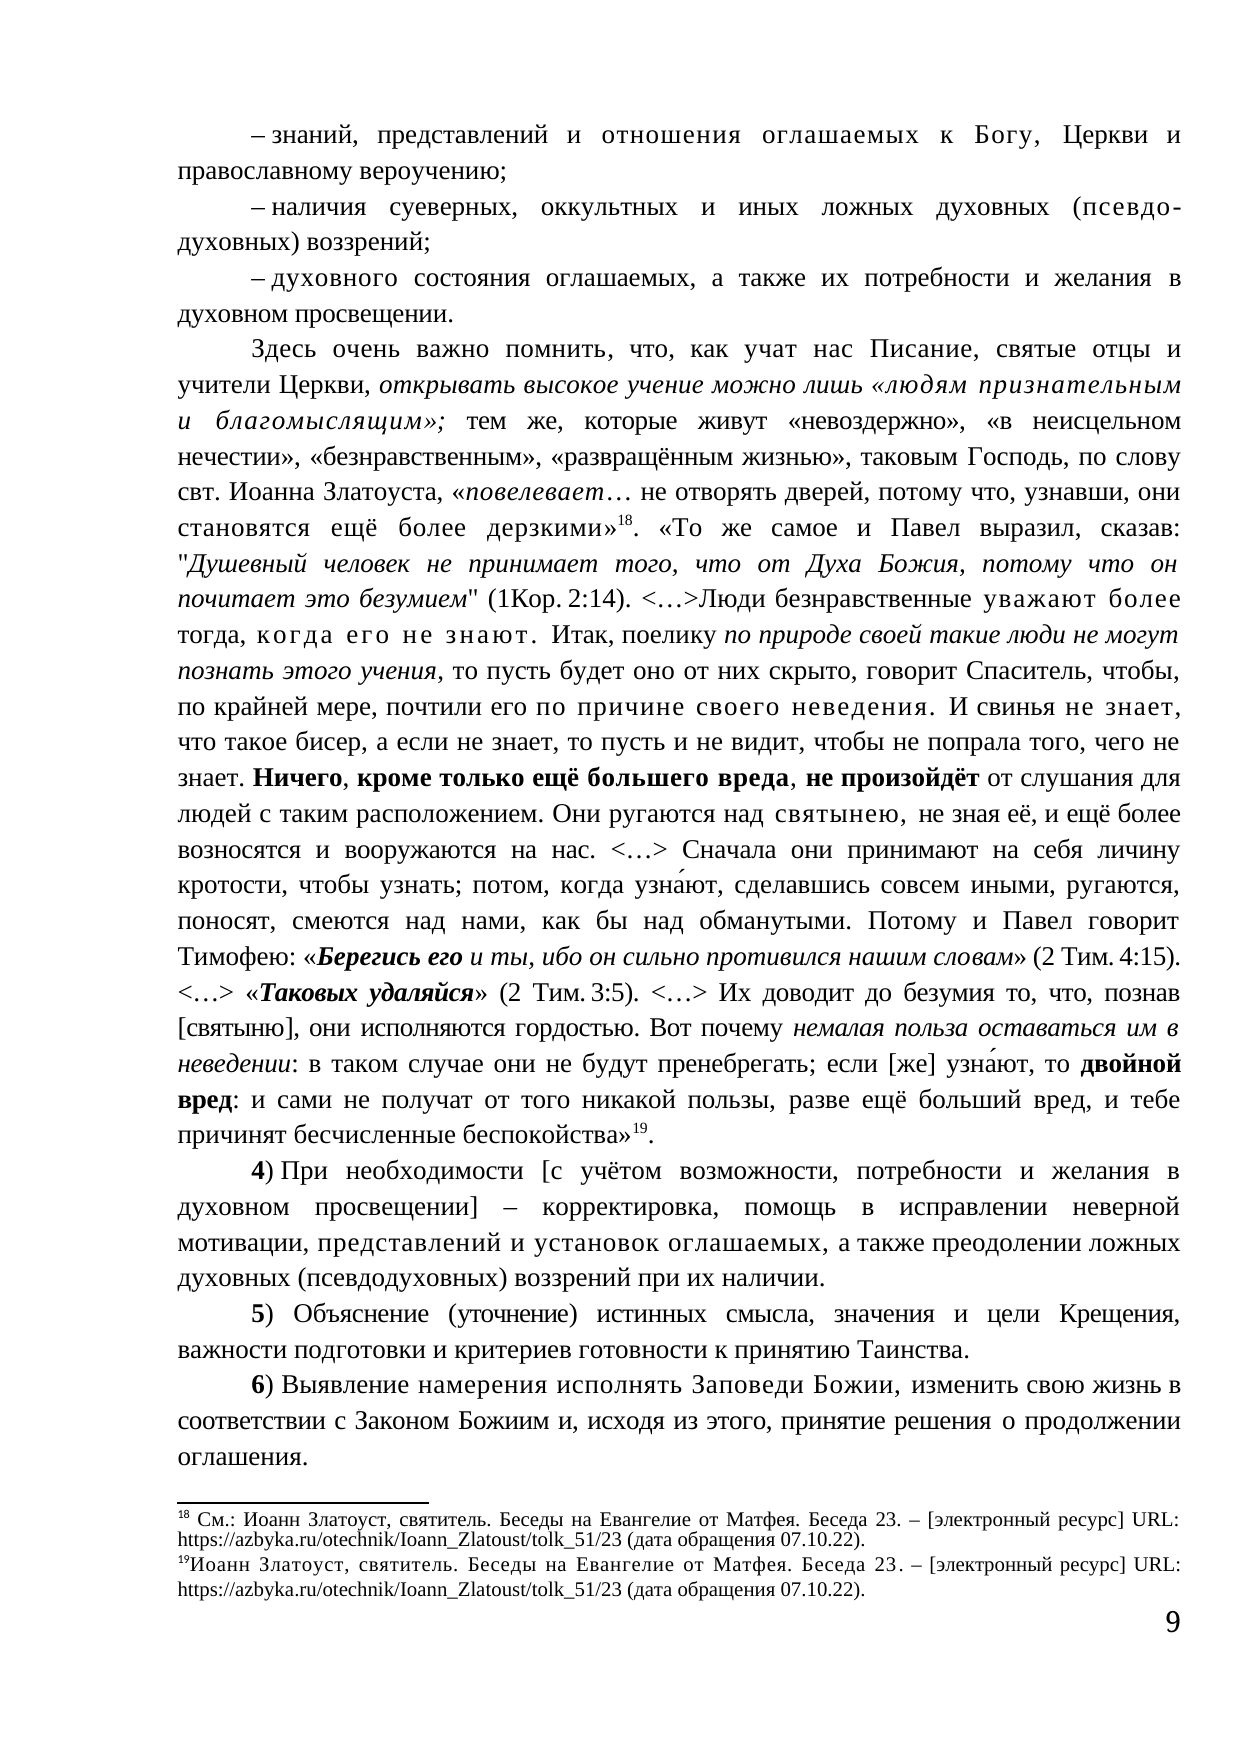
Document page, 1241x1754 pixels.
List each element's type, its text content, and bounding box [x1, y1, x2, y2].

text – знаний, представлений и отношения оглашаемых к Богу, Церкви и православному вероучению; [177, 118, 1181, 185]
text 5) Объяснение (уточнение) истинных смысла, значения и цели Крещения, важности подготовки и критериев готовности к принятию Таинства. [177, 1297, 1181, 1364]
text – наличия суеверных, оккультных и иных ложных духовных (псевдо-духовных) воззрений; [177, 189, 1181, 256]
text Здесь очень важно помнить, что, как учат нас Писание, святые отцы и учители Церкви, открывать высокое учение можно лишь «людям признательным и благомыслящим»; тем же, которые живут «невоздержно», «в неисцельном нечестии», «безнравственным», «развращённым жизнью», таковым Господь, по слову свт. Иоанна Златоуста, «повелевает… не отворять дверей, потому что, узнавши, они становятся ещё более дерзкими». «То же самое и Павел выразил, сказав: "Душевный человек не принимает того, что от Духа Божия, потому что он почитает это безумием" (1Кор. 2:14). <…>Люди безнравственные уважают более тогда, когда его не знают. Итак, поелику по природе своей такие люди не могут познать этого учения, то пусть будет оно от них скрыто, говорит Спаситель, чтобы, по крайней мере, почтили его по причине своего неведения. И свинья не знает, что такое бисер, а если не знает, то пусть и не видит, чтобы не попрала того, чего не знает. Ничего, кроме только ещё большего вреда, не произойдёт от слушания для людей с таким расположением. Они ругаются над святынею, не зная её, и ещё более возносятся и вооружаются на нас. <…> Сначала они принимают на себя личину кротости, чтобы узнать; потом, когда узна́ют, сделавшись совсем иными, ругаются, поносят, смеются над нами, как бы над обманутыми. Потому и Павел говорит Тимофею: «Берегись его и ты, ибо он сильно противился нашим словам» (2 Тим. 4:15). <…> «Таковых удаляйся» (2 Тим. 3:5). <…> Их доводит до безумия то, что, познав [святыню], они исполняются гордостью. Вот почему немалая польза оставаться им в неведении: в таком случае они не будут пренебрегать; если [же] узна́ют, то двойной вред: и сами не получат от того никакой пользы, разве ещё больший вред, и тебе причинят бесчисленные беспокойства». [177, 332, 1181, 1150]
text – духовного состояния оглашаемых, а также их потребности и желания в духовном просвещении. [177, 261, 1181, 328]
text 6) Выявление намерения исполнять Заповеди Божии, изменить свою жизнь в соответствии с Законом Божиим и, исходя из этого, принятие решения о продолжении оглашения. [177, 1369, 1181, 1471]
text 4) При необходимости [с учётом возможности, потребности и желания в духовном просвещении] – корректировка, помощь в исправлении неверной мотивации, представлений и установок оглашаемых, а также преодолении ложных духовных (псевдодуховных) воззрений при их наличии. [177, 1154, 1181, 1293]
